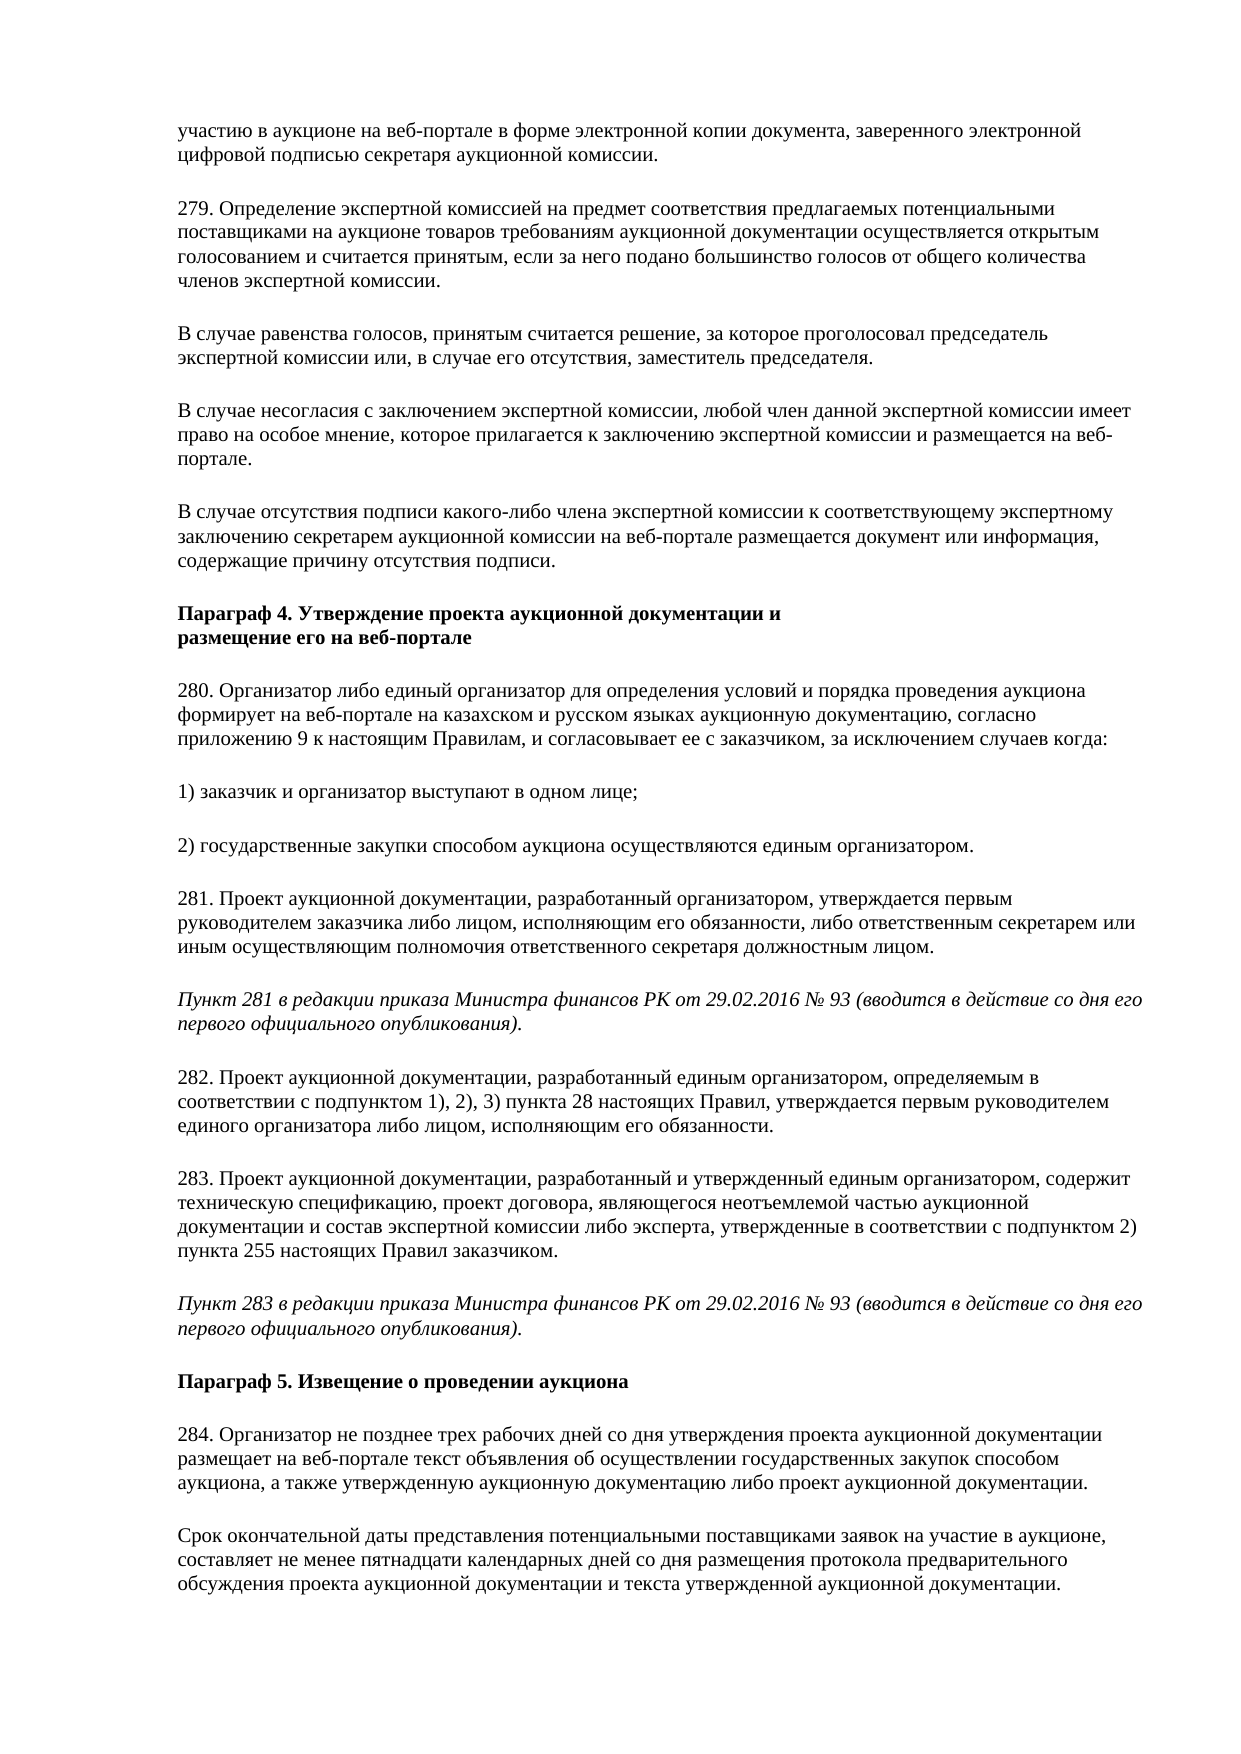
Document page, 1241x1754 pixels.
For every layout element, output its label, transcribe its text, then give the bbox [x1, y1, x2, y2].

text В случае отсутствия подписи какого-либо члена экспертной комиссии к соответствующему экспертному заключению секретарем аукционной комиссии на веб-портале размещается документ или информация, содержащие причину отсутствия подписи. [177, 499, 1152, 572]
text Срок окончательной даты представления потенциальными поставщиками заявок на участие в аукционе, составляет не менее пятнадцати календарных дней со дня размещения протокола предварительного обсуждения проекта аукционной документации и текста утвержденной аукционной документации. [177, 1523, 1152, 1595]
text Параграф 4. Утверждение проекта аукционной документации и размещение его на веб-портале [177, 601, 1152, 649]
text Пункт 283 в редакции приказа Министра финансов РК от 29.02.2016 № 93 (вводится в действие со дня его первого официального опубликования). [177, 1291, 1152, 1339]
text 282. Проект аукционной документации, разработанный единым организатором, определяемым в соответствии с подпунктом 1), 2), 3) пункта 28 настоящих Правил, утверждается первым руководителем единого организатора либо лицом, исполняющим его обязанности. [177, 1064, 1152, 1137]
text 279. Определение экспертной комиссией на предмет соответствия предлагаемых потенциальными поставщиками на аукционе товаров требованиям аукционной документации осуществляется открытым голосованием и считается принятым, если за него подано большинство голосов от общего количества членов экспертной комиссии. [177, 195, 1152, 292]
text 283. Проект аукционной документации, разработанный и утвержденный единым организатором, содержит техническую спецификацию, проект договора, являющегося неотъемлемой частью аукционной документации и состав экспертной комиссии либо эксперта, утвержденные в соответствии с подпунктом 2) пункта 255 настоящих Правил заказчиком. [177, 1166, 1152, 1262]
text Пункт 281 в редакции приказа Министра финансов РК от 29.02.2016 № 93 (вводится в действие со дня его первого официального опубликования). [177, 987, 1152, 1035]
text 284. Организатор не позднее трех рабочих дней со дня утверждения проекта аукционной документации размещает на веб-портале текст объявления об осуществлении государственных закупок способом аукциона, а также утвержденную аукционную документацию либо проект аукционной документации. [177, 1422, 1152, 1494]
text В случае равенства голосов, принятым считается решение, за которое проголосовал председатель экспертной комиссии или, в случае его отсутствия, заместитель председателя. [177, 321, 1152, 369]
text 1) заказчик и организатор выступают в одном лице; [177, 779, 1152, 803]
text В случае несогласия с заключением экспертной комиссии, любой член данной экспертной комиссии имеет право на особое мнение, которое прилагается к заключению экспертной комиссии и размещается на веб-портале. [177, 398, 1152, 470]
text Параграф 5. Извещение о проведении аукциона [177, 1369, 1152, 1393]
text 281. Проект аукционной документации, разработанный организатором, утверждается первым руководителем заказчика либо лицом, исполняющим его обязанности, либо ответственным секретарем или иным осуществляющим полномочия ответственного секретаря должностным лицом. [177, 886, 1152, 958]
text 280. Организатор либо единый организатор для определения условий и порядка проведения аукциона формирует на веб-портале на казахском и русском языках аукционную документацию, согласно приложению 9 к настоящим Правилам, и согласовывает ее с заказчиком, за исключением случаев когда: [177, 678, 1152, 750]
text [177, 118, 1152, 166]
text 2) государственные закупки способом аукциона осуществляются единым организатором. [177, 833, 1152, 857]
